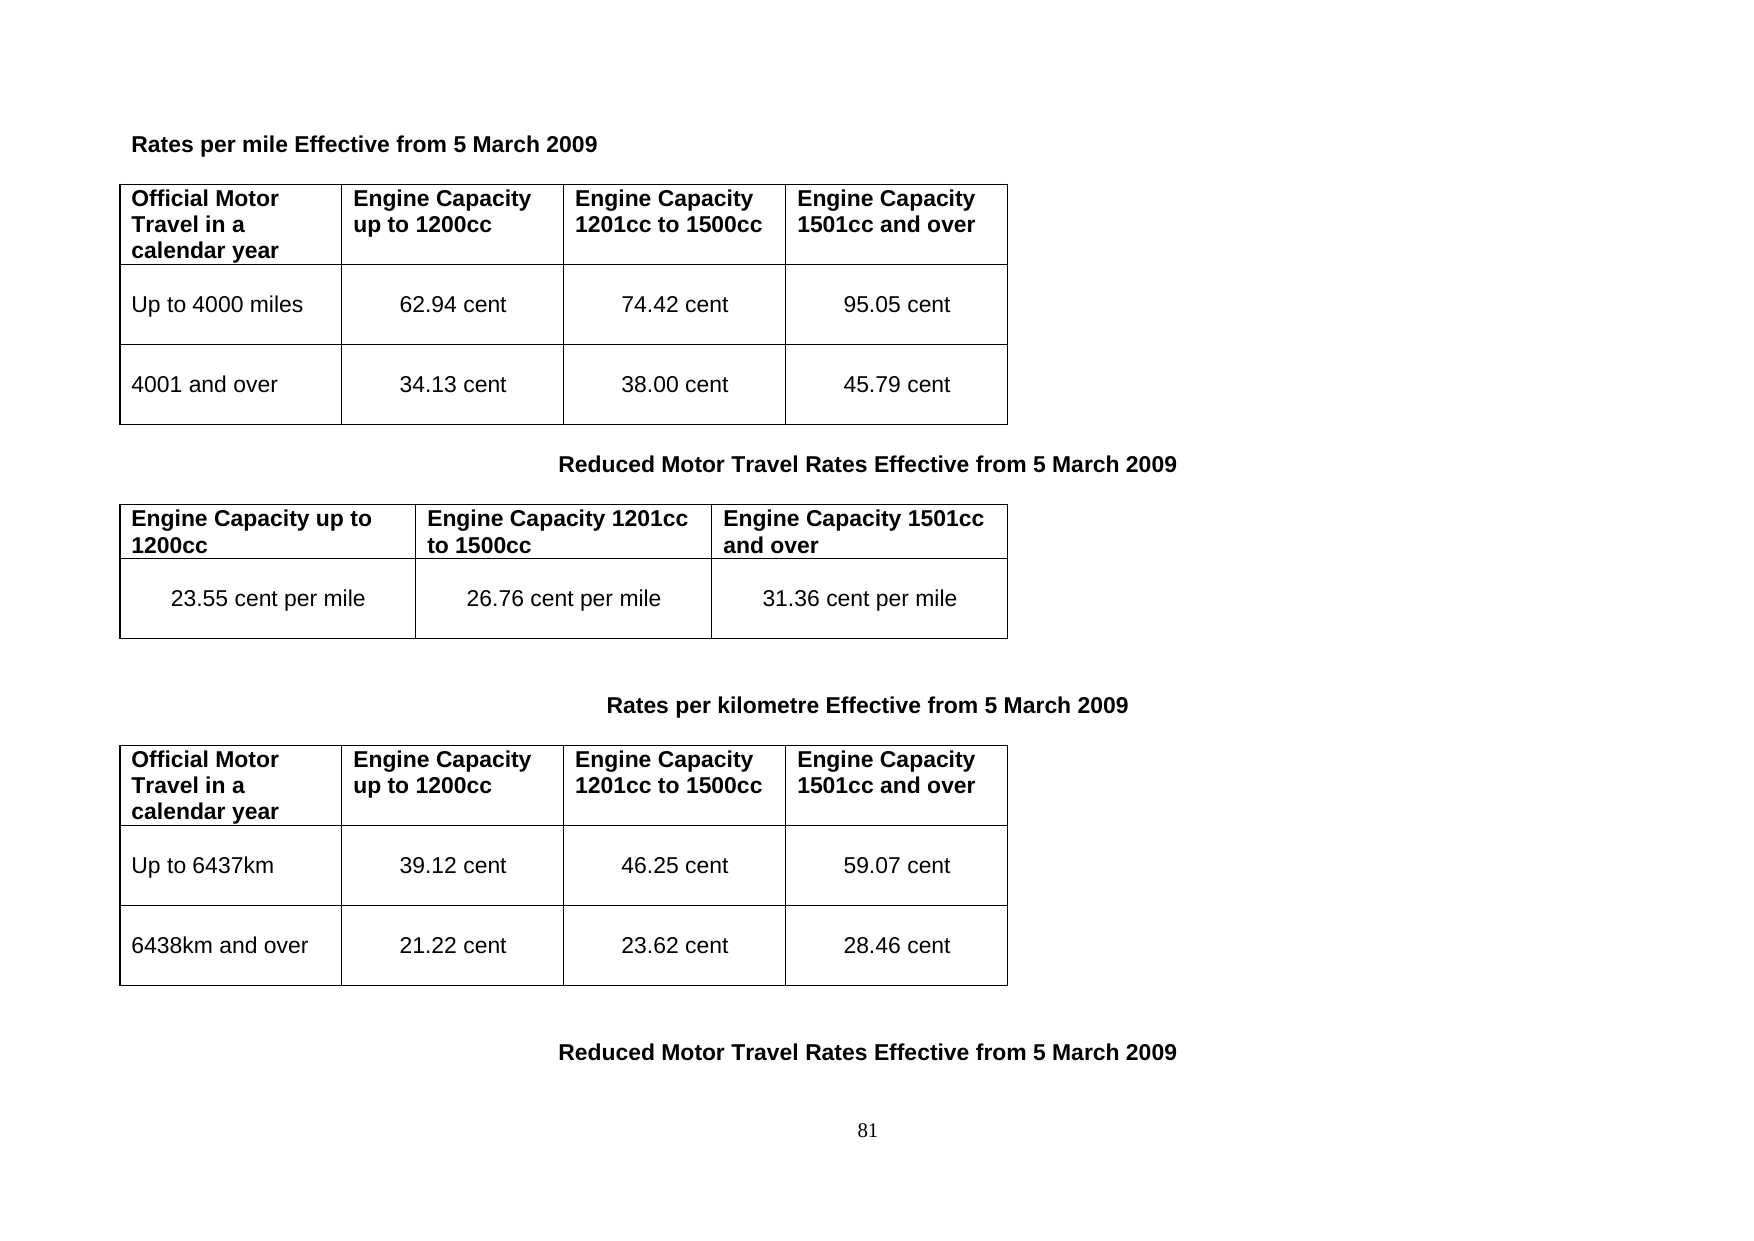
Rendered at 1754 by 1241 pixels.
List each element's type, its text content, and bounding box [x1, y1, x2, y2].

table_cell 95.05 cent [786, 265, 1007, 344]
table_header Engine Capacity 1501cc and over [786, 746, 1007, 824]
table_cell 21.22 cent [342, 906, 563, 985]
table_cell 45.79 cent [786, 345, 1007, 424]
table_cell 6438km and over [121, 906, 341, 985]
table_cell 46.25 cent [564, 826, 785, 905]
table_cell 23.55 cent per mile [121, 559, 415, 638]
table_cell 28.46 cent [786, 906, 1007, 985]
table_cell 4001 and over [121, 345, 341, 424]
table_header Engine Capacity 1501cc and over [786, 185, 1007, 264]
table_cell 26.76 cent per mile [416, 559, 711, 638]
table_header Engine Capacity 1201cc to 1500cc [416, 505, 711, 558]
table_header Engine Capacity 1201cc to 1500cc [564, 746, 785, 824]
table_header Engine Capacity 1201cc to 1500cc [564, 185, 785, 264]
table_header Official Motor Travel in a calendar year [121, 746, 341, 824]
table_cell 31.36 cent per mile [712, 559, 1007, 638]
text Rates per kilometre Effective from 5 March 2009 [131, 692, 1604, 718]
text Rates per mile Effective from 5 March 2009 [131, 131, 1604, 157]
text Reduced Motor Travel Rates Effective from 5 March 2009 [131, 1038, 1604, 1065]
table_cell 23.62 cent [564, 906, 785, 985]
table_header Official Motor Travel in a calendar year [121, 185, 341, 264]
table_cell 38.00 cent [564, 345, 785, 424]
table_header Engine Capacity 1501cc and over [712, 505, 1007, 558]
text Reduced Motor Travel Rates Effective from 5 March 2009 [131, 451, 1604, 478]
table_cell 34.13 cent [342, 345, 563, 424]
table_cell 62.94 cent [342, 265, 563, 344]
table_cell Up to 6437km [121, 826, 341, 905]
table_cell 74.42 cent [564, 265, 785, 344]
table_cell Up to 4000 miles [121, 265, 341, 344]
table_header Engine Capacity up to 1200cc [342, 185, 563, 264]
table_header Engine Capacity up to 1200cc [121, 505, 415, 558]
table_header Engine Capacity up to 1200cc [342, 746, 563, 824]
table_cell 39.12 cent [342, 826, 563, 905]
table_cell 59.07 cent [786, 826, 1007, 905]
